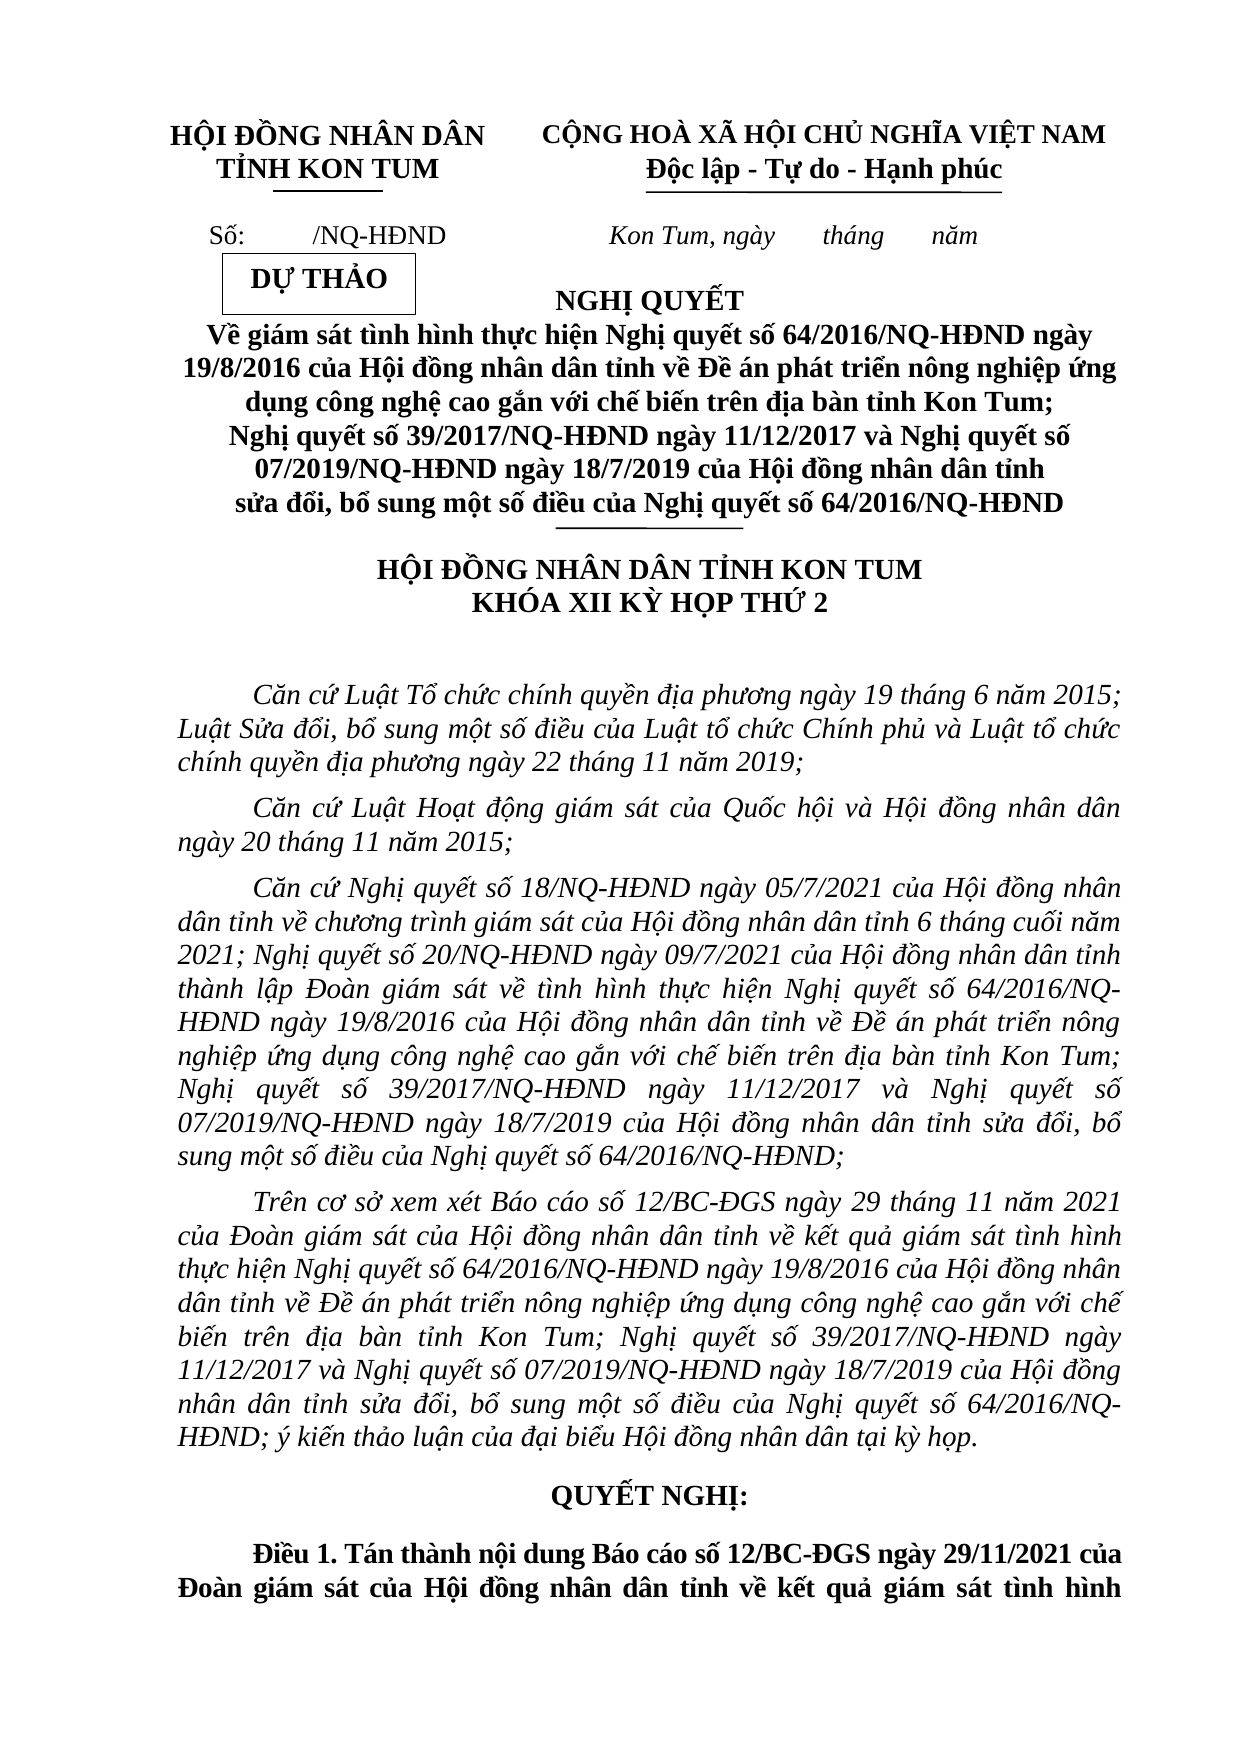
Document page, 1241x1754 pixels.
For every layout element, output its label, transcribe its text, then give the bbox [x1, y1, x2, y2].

text 19/8/2016 của Hội đồng nhân dân tỉnh về Đề án phát triển nông nghiệp ứng [177, 351, 1122, 384]
table_cell [502, 185, 1146, 219]
table_cell Số: /NQ-HĐND [153, 219, 502, 250]
text HỘI ĐỒNG NHÂN DÂN TỈNH KON TUM [177, 552, 1122, 585]
text dụng công nghệ cao gắn với chế biến trên địa bàn tỉnh Kon Tum; [177, 384, 1122, 418]
table_cell TỈNH KON TUM [153, 152, 502, 185]
text KHÓA XII KỲ HỌP THỨ 2 [177, 585, 1122, 619]
table_cell Kon Tum, ngày tháng năm 2021 [502, 219, 1146, 250]
text Về giám sát tình hình thực hiện Nghị quyết số 64/2016/NQ-HĐND ngày [177, 317, 1122, 351]
text Trên cơ sở xem xét Báo cáo số 12/BC-ĐGS ngày 29 tháng 11 năm 2021 của Đoàn giám sát của Hội đồng nhân dân tỉnh về kết quả giám sát tình hình thực hiện Nghị quyết số 64/2016/NQ-HĐND ngày 19/8/2016 của Hội đồng nhân dân tỉnh về Đề án phát triển nông nghiệp ứng dụng công nghệ cao gắn với chế biến trên địa bàn tỉnh Kon Tum; Nghị quyết số 39/2017/NQ-HĐND ngày 11/12/2017 và Nghị quyết số 07/2019/NQ-HĐND ngày 18/7/2019 của Hội đồng nhân dân tỉnh sửa đổi, bổ sung một số điều của Nghị quyết số 64/2016/NQ-HĐND; ý kiến thảo luận của đại biểu Hội đồng nhân dân tại kỳ họp. [177, 1184, 1122, 1453]
text Nghị quyết số 39/2017/NQ-HĐND ngày 11/12/2017 và Nghị quyết số 07/2019/NQ-HĐND ngày 18/7/2019 của Hội đồng nhân dân tỉnh [177, 418, 1122, 485]
text Căn cứ Luật Tổ chức chính quyền địa phương ngày 19 tháng 6 năm 2015; Luật Sửa đổi, bổ sung một số điều của Luật tổ chức Chính phủ và Luật tổ chức chính quyền địa phương ngày 22 tháng 11 năm 2019; [177, 677, 1122, 778]
table_header HỘI ĐỒNG NHÂN DÂN [153, 118, 502, 152]
table_cell [153, 185, 502, 219]
text QUYẾT NGHỊ: [177, 1478, 1122, 1511]
text NGHỊ QUYẾT [177, 283, 1122, 317]
text Căn cứ Luật Hoạt động giám sát của Quốc hội và Hội đồng nhân dân ngày 20 tháng 11 năm 2015; [177, 791, 1122, 858]
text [177, 1536, 1122, 1603]
table_cell Độc lập - Tự do - Hạnh phúc [502, 152, 1146, 185]
text sửa đổi, bổ sung một số điều của Nghị quyết số 64/2016/NQ-HĐND [177, 485, 1122, 518]
table_header CỘNG HOÀ XÃ HỘI CHỦ NGHĨA VIỆT NAM [502, 118, 1146, 152]
text Căn cứ Nghị quyết số 18/NQ-HĐND ngày 05/7/2021 của Hội đồng nhân dân tỉnh về chương trình giám sát của Hội đồng nhân dân tỉnh 6 tháng cuối năm 2021; Nghị quyết số 20/NQ-HĐND ngày 09/7/2021 của Hội đồng nhân dân tỉnh thành lập Đoàn giám sát về tình hình thực hiện Nghị quyết số 64/2016/NQ-HĐND ngày 19/8/2016 của Hội đồng nhân dân tỉnh về Đề án phát triển nông nghiệp ứng dụng công nghệ cao gắn với chế biến trên địa bàn tỉnh Kon Tum; Nghị quyết số 39/2017/NQ-HĐND ngày 11/12/2017 và Nghị quyết số 07/2019/NQ-HĐND ngày 18/7/2019 của Hội đồng nhân dân tỉnh sửa đổi, bổ sung một số điều của Nghị quyết số 64/2016/NQ-HĐND; [177, 870, 1122, 1172]
